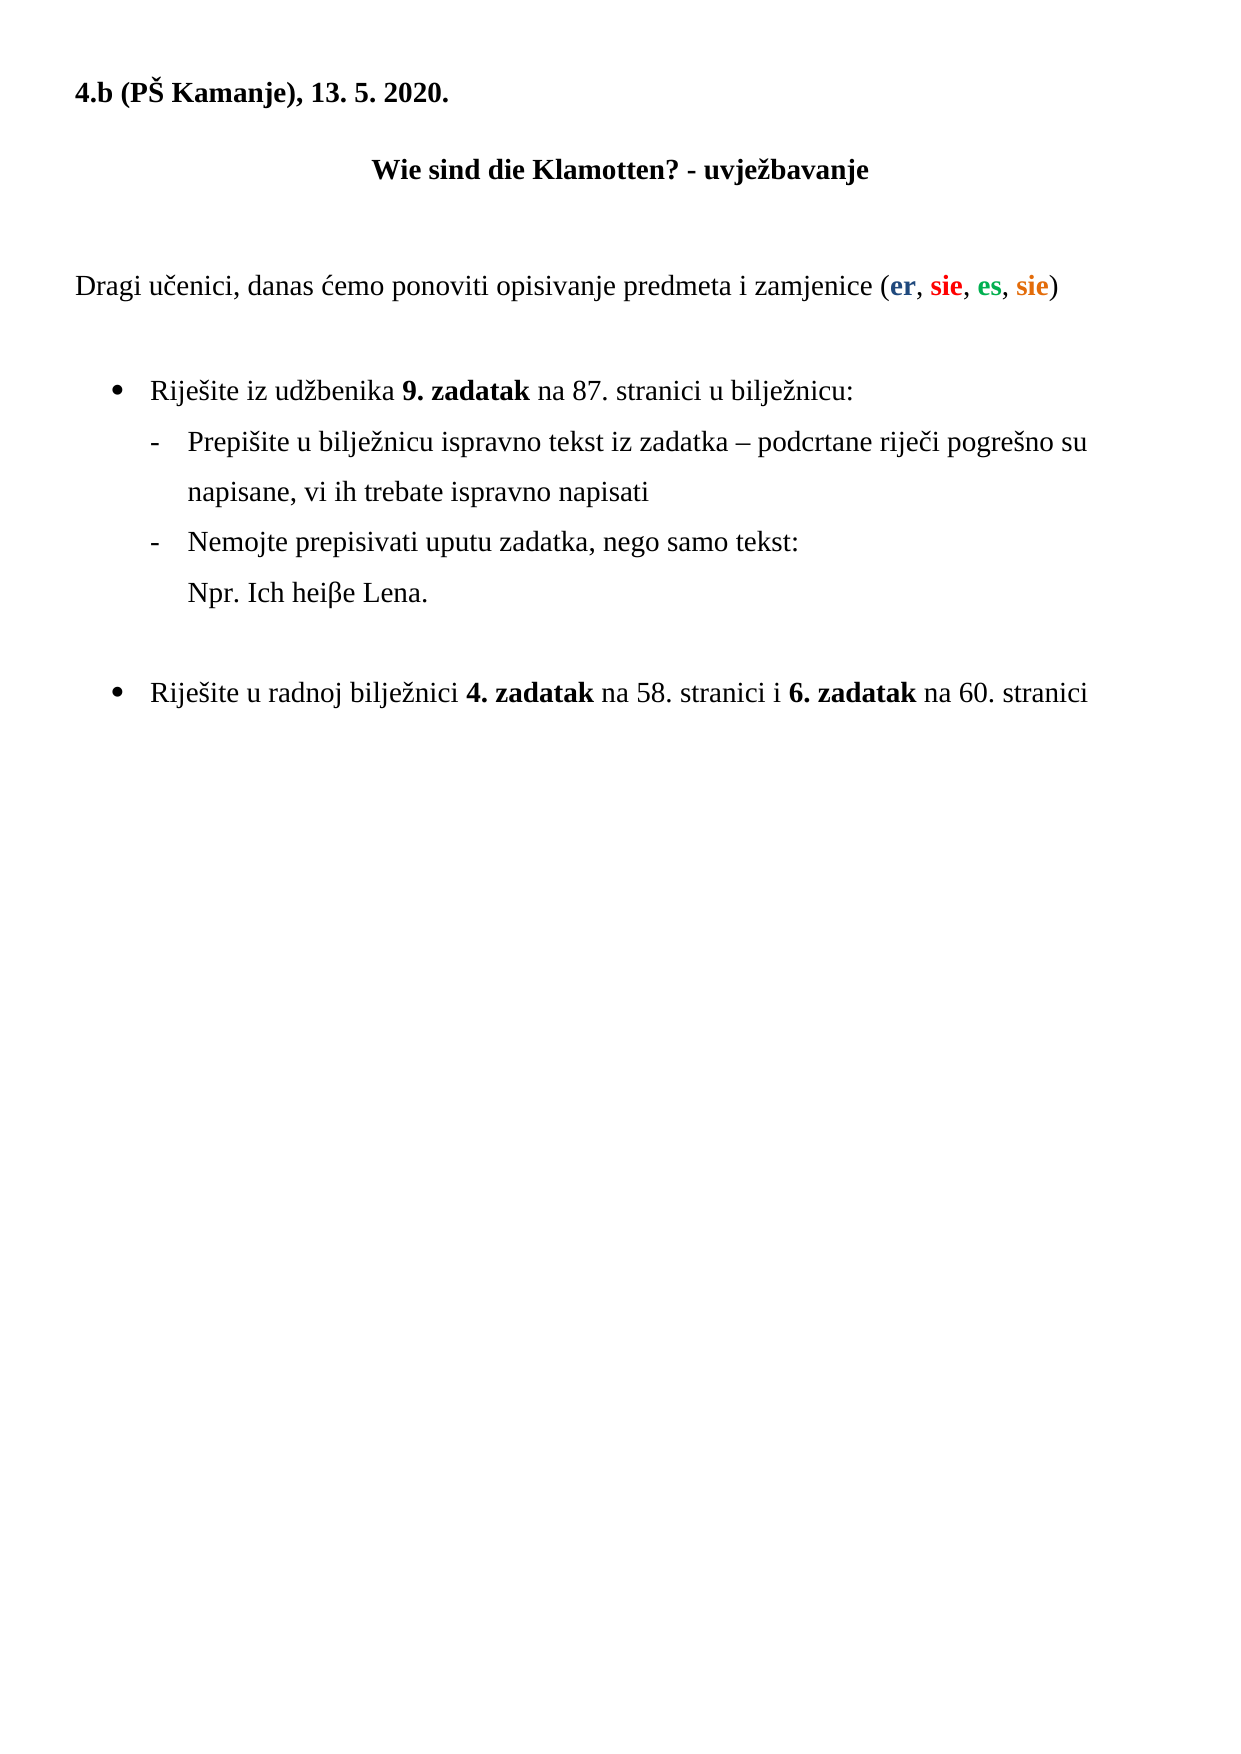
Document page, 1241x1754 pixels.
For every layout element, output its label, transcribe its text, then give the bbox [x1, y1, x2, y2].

list Prepišite u bilježnicu ispravno tekst iz zadatka – podcrtane riječi pogrešno su napisane, vi ih trebate ispravno napisati [150, 424, 1165, 508]
list Riješite u radnoj bilježnici 4. zadatak na 58. stranici i 6. zadatak na 60. stranici [112, 675, 1165, 709]
list Npr. Ich heiβe Lena. [187, 575, 1165, 608]
text Dragi učenici, danas ćemo ponoviti opisivanje predmeta i zamjenice (er, sie, es, sie) [75, 268, 1165, 301]
text Wie sind die Klamotten? - uvježbavanje [75, 152, 1165, 186]
text 4.b (PŠ Kamanje), 13. 5. 2020. [75, 75, 1165, 108]
list Riješite iz udžbenika 9. zadatak na 87. stranici u bilježnicu: [112, 373, 1165, 407]
list Nemojte prepisivati uputu zadatka, nego samo tekst: [150, 524, 1165, 558]
